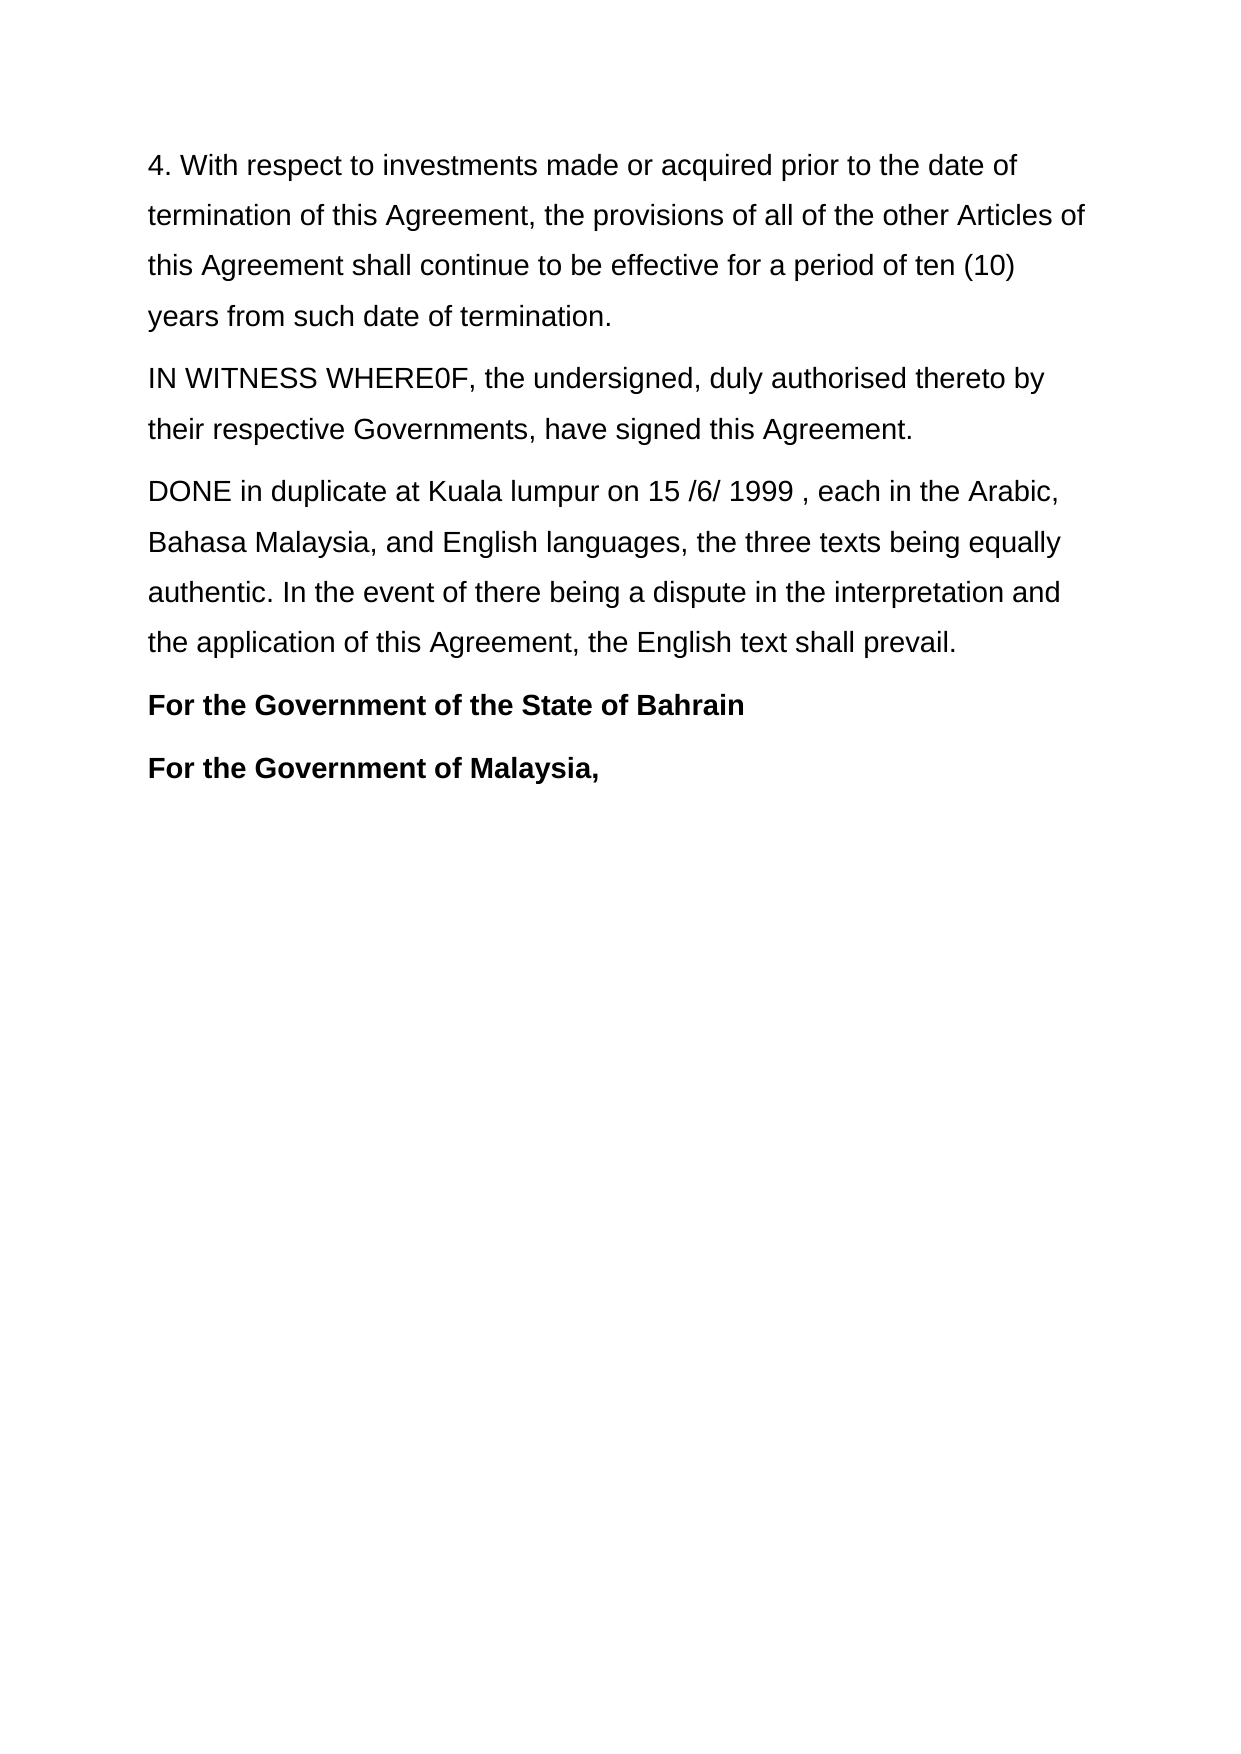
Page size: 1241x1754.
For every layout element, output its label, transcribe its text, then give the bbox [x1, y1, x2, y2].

text DONE in duplicate at Kuala lumpur on 15 /6/ 1999 , each in the Arabic, Bahasa Malaysia, and English languages, the three texts being equally authentic. In the event of there being a dispute in the interpretation and the application of this Agreement, the English text shall prevail. [148, 474, 1093, 659]
text For the Government of the State of Bahrain [148, 688, 1093, 722]
text For the Government of Malaysia, [148, 751, 1093, 784]
text 4. With respect to investments made or acquired prior to the date of termination of this Agreement, the provisions of all of the other Articles of this Agreement shall continue to be effective for a period of ten (10) years from such date of termination. [148, 148, 1093, 332]
text IN WITNESS WHERE0F, the undersigned, duly authorised thereto by their respective Governments, have signed this Agreement. [148, 361, 1093, 445]
